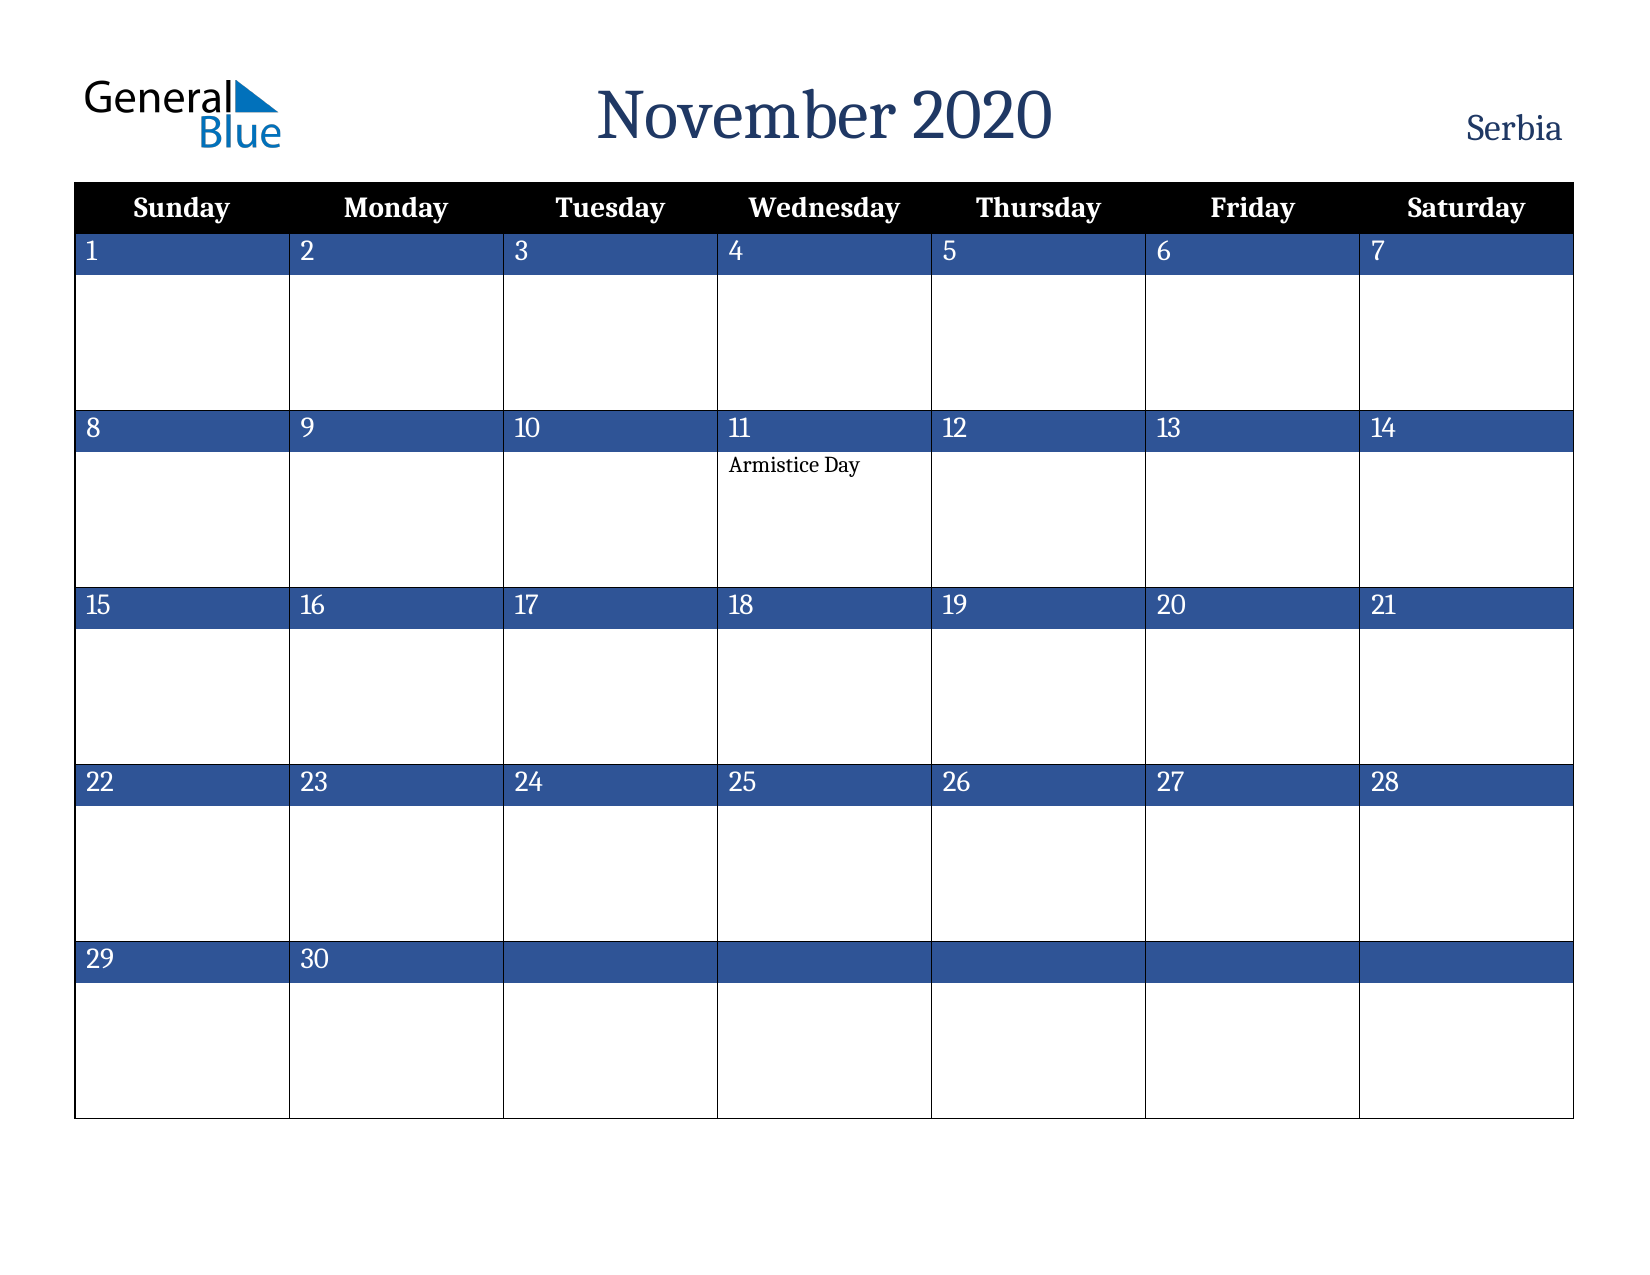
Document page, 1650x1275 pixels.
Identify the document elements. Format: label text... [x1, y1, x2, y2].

table_cell [290, 983, 503, 1118]
table_cell [1146, 452, 1359, 587]
table_cell [718, 806, 931, 941]
table_cell 20 [1146, 588, 1359, 629]
table_cell 15 [76, 588, 289, 629]
table_cell 8 [76, 411, 289, 452]
picture [85, 80, 281, 148]
table_cell [1146, 629, 1359, 764]
table_cell 25 [718, 765, 931, 806]
table_cell [1360, 983, 1573, 1118]
table_cell 19 [932, 588, 1145, 629]
table_cell 23 [290, 765, 503, 806]
table_cell Sunday [76, 183, 289, 233]
table_cell [932, 983, 1145, 1118]
table_cell [504, 983, 717, 1118]
table_cell [932, 942, 1145, 983]
table_cell [290, 806, 503, 941]
table_cell [1360, 942, 1573, 983]
table_cell Monday [290, 183, 503, 233]
table_cell [76, 806, 289, 941]
table_cell 28 [1360, 765, 1573, 806]
table_cell Saturday [1360, 183, 1573, 233]
table_header Serbia [1146, 75, 1574, 182]
table_cell 30 [290, 942, 503, 983]
table_cell Thursday [932, 183, 1145, 233]
table_header [75, 75, 503, 182]
table_cell [1146, 275, 1359, 410]
table_cell [76, 983, 289, 1118]
table_cell 26 [932, 765, 1145, 806]
table_cell [932, 806, 1145, 941]
table_cell [504, 629, 717, 764]
table_cell [718, 942, 931, 983]
table_cell [504, 806, 717, 941]
table_cell 12 [932, 411, 1145, 452]
table_cell 21 [1360, 588, 1573, 629]
table_cell 9 [290, 411, 503, 452]
table_cell [76, 629, 289, 764]
table_cell [76, 452, 289, 587]
table_cell 24 [504, 765, 717, 806]
table_cell [290, 452, 503, 587]
table_cell Wednesday [718, 183, 931, 233]
table_cell 27 [1146, 765, 1359, 806]
table_cell 10 [504, 411, 717, 452]
table_cell [1360, 629, 1573, 764]
table_cell 13 [1146, 411, 1359, 452]
table_cell 2 [290, 234, 503, 275]
table_cell [504, 275, 717, 410]
table_cell [504, 452, 717, 587]
table_cell [1360, 452, 1573, 587]
table_cell [718, 629, 931, 764]
table_cell [504, 942, 717, 983]
table_cell [718, 275, 931, 410]
table_cell [932, 629, 1145, 764]
table_cell [76, 275, 289, 410]
table_cell Armistice Day [718, 452, 931, 587]
table_cell [1146, 806, 1359, 941]
table_cell [932, 275, 1145, 410]
table_cell 17 [504, 588, 717, 629]
table_cell [932, 452, 1145, 587]
table_header November 2020 [503, 75, 1146, 182]
table_cell [1146, 942, 1359, 983]
table_cell 29 [76, 942, 289, 983]
table_cell [718, 983, 931, 1118]
table_cell 5 [932, 234, 1145, 275]
table_cell 4 [718, 234, 931, 275]
table_cell 11 [718, 411, 931, 452]
table_cell 7 [1360, 234, 1573, 275]
table_cell 3 [504, 234, 717, 275]
table_cell Friday [1146, 183, 1359, 233]
table_cell 6 [1146, 234, 1359, 275]
table_cell 1 [76, 234, 289, 275]
table_cell 18 [718, 588, 931, 629]
table_cell Tuesday [504, 183, 717, 233]
table_cell 14 [1360, 411, 1573, 452]
table_cell 16 [290, 588, 503, 629]
table_cell 22 [76, 765, 289, 806]
table_cell [1360, 275, 1573, 410]
table_cell [1146, 983, 1359, 1118]
table_cell [290, 275, 503, 410]
table_cell [1360, 806, 1573, 941]
table_cell [290, 629, 503, 764]
